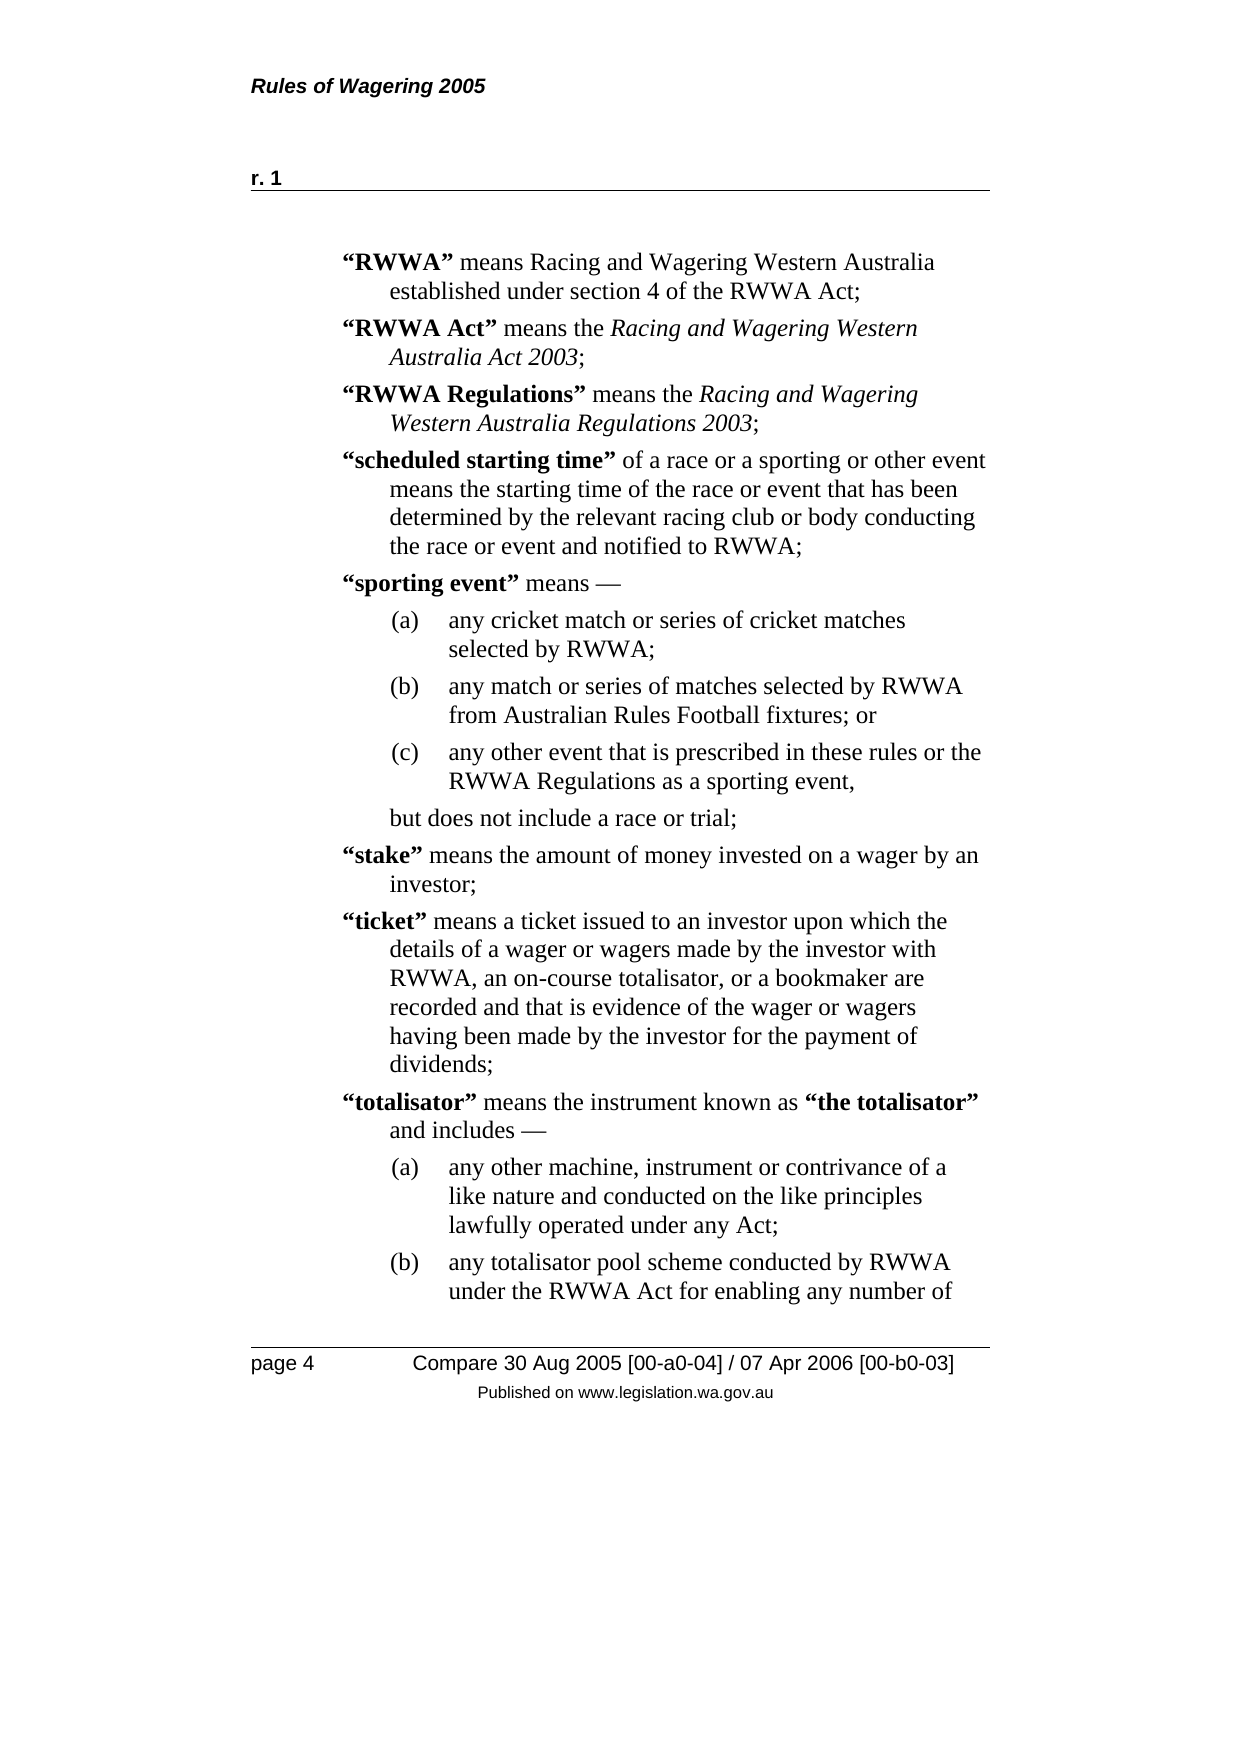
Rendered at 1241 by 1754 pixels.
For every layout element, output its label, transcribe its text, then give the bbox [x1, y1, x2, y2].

text “scheduled starting time” of a race or a sporting or other event means the starting time of the race or event that has been determined by the relevant racing club or body conducting the race or event and notified to RWWA; [251, 445, 990, 560]
text “RWWA” means Racing and Wagering Western Australia established under section 4 of the RWWA Act; [251, 247, 990, 305]
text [251, 1247, 990, 1304]
text “totalisator” means the instrument known as “the totalisator” and includes — [251, 1087, 990, 1144]
text (b) any match or series of matches selected by RWWA from Australian Rules Football fixtures; or [251, 671, 990, 729]
text (a) any other machine, instrument or contrivance of a like nature and conducted on the like principles lawfully operated under any Act; [251, 1152, 990, 1239]
text “ticket” means a ticket issued to an investor upon which the details of a wager or wagers made by the investor with RWWA, an on-course totalisator, or a bookmaker are recorded and that is evidence of the wager or wagers having been made by the investor for the payment of dividends; [251, 906, 990, 1078]
text “RWWA Regulations” means the Racing and Wagering Western Australia Regulations 2003; [251, 379, 990, 437]
text “stake” means the amount of money invested on a wager by an investor; [251, 840, 990, 897]
text (a) any cricket match or series of cricket matches selected by RWWA; [251, 605, 990, 663]
text (c) any other event that is prescribed in these rules or the RWWA Regulations as a sporting event, [251, 737, 990, 794]
text but does not include a race or trial; [251, 803, 990, 832]
text “sporting event” means — [251, 568, 990, 597]
text “RWWA Act” means the Racing and Wagering Western Australia Act 2003; [251, 313, 990, 371]
